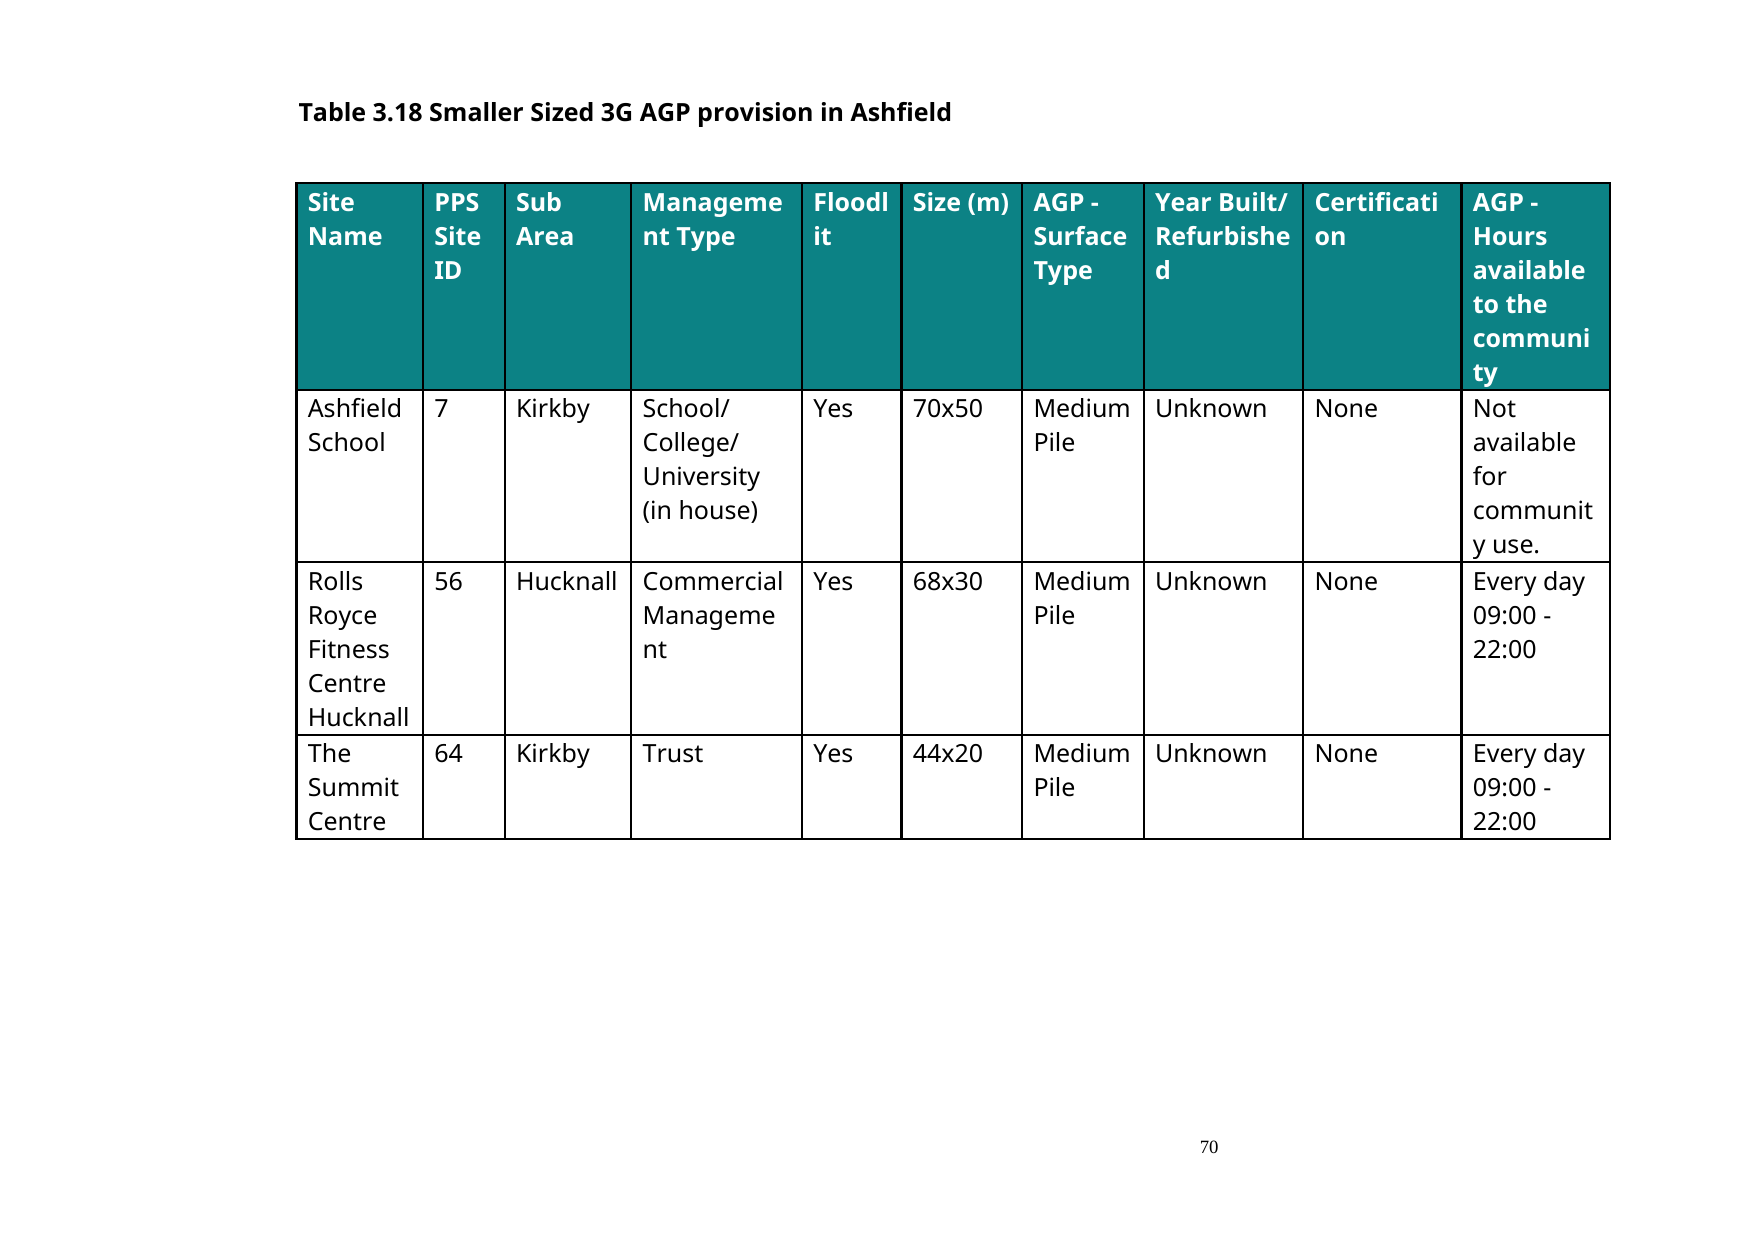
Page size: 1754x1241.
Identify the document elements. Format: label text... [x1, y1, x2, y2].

subtitle Table 3.18 Smaller Sized 3G AGP provision in Ashfield [221, 94, 1604, 128]
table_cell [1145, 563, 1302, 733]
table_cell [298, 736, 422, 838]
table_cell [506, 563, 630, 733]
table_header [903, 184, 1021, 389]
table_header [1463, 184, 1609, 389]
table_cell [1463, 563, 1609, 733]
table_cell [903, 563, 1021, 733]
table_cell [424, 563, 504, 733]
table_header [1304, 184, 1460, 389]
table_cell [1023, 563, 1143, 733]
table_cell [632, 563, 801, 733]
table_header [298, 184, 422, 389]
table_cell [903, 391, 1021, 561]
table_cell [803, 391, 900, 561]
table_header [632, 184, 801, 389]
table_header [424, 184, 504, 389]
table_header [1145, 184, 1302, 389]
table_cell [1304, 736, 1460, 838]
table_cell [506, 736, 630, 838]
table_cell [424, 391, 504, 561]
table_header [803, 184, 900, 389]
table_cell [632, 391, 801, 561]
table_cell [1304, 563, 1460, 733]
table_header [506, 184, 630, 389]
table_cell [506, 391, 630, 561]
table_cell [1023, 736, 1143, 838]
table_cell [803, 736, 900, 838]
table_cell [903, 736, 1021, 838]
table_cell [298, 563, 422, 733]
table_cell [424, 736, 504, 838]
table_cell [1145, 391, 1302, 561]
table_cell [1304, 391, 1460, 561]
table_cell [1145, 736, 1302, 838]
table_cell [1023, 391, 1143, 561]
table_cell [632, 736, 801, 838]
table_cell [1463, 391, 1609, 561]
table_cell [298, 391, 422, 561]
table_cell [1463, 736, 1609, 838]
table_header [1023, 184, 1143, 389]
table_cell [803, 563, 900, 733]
